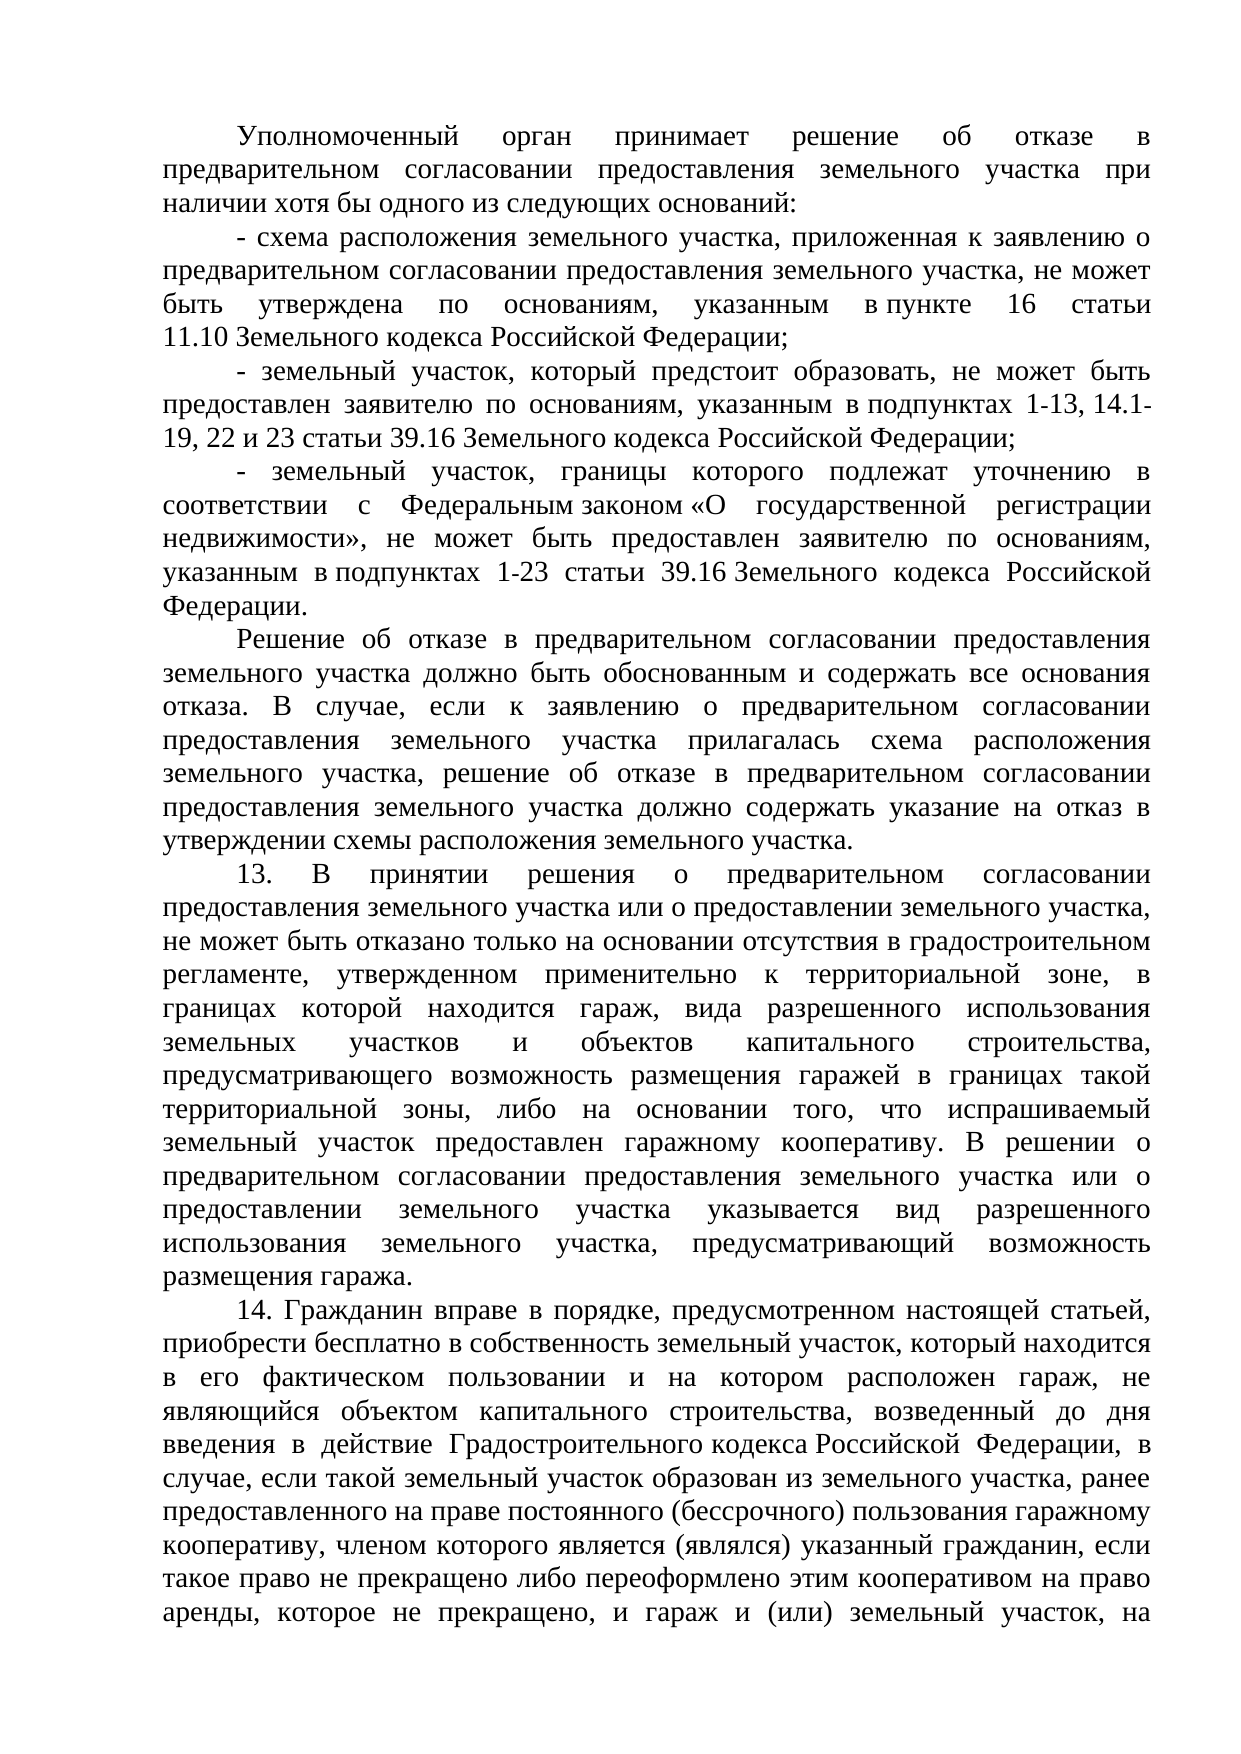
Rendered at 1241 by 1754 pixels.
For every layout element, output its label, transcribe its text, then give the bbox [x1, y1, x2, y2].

text - земельный участок, границы которого подлежат уточнению в соответствии с Федеральным законом «О государственной регистрации недвижимости», не может быть предоставлен заявителю по основаниям, указанным в подпунктах 1-23 статьи 39.16 Земельного кодекса Российской Федерации. [162, 453, 1152, 621]
text Уполномоченный орган принимает решение об отказе в предварительном согласовании предоставления земельного участка при наличии хотя бы одного из следующих оснований: [162, 118, 1152, 219]
text - схема расположения земельного участка, приложенная к заявлению о предварительном согласовании предоставления земельного участка, не может быть утверждена по основаниям, указанным в пункте 16 статьи 11.10 Земельного кодекса Российской Федерации; [162, 219, 1152, 353]
text - земельный участок, который предстоит образовать, не может быть предоставлен заявителю по основаниям, указанным в подпунктах 1-13, 14.1-19, 22 и 23 статьи 39.16 Земельного кодекса Российской Федерации; [162, 353, 1152, 453]
text 13. В принятии решения о предварительном согласовании предоставления земельного участка или о предоставлении земельного участка, не может быть отказано только на основании отсутствия в градостроительном регламенте, утвержденном применительно к территориальной зоне, в границах которой находится гараж, вида разрешенного использования земельных участков и объектов капитального строительства, предусматривающего возможность размещения гаражей в границах такой территориальной зоны, либо на основании того, что испрашиваемый земельный участок предоставлен гаражному кооперативу. В решении о предварительном согласовании предоставления земельного участка или о предоставлении земельного участка указывается вид разрешенного использования земельного участка, предусматривающий возможность размещения гаража. [162, 856, 1152, 1292]
text Решение об отказе в предварительном согласовании предоставления земельного участка должно быть обоснованным и содержать все основания отказа. В случае, если к заявлению о предварительном согласовании предоставления земельного участка прилагалась схема расположения земельного участка, решение об отказе в предварительном согласовании предоставления земельного участка должно содержать указание на отказ в утверждении схемы расположения земельного участка. [162, 621, 1152, 856]
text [162, 1292, 1152, 1627]
